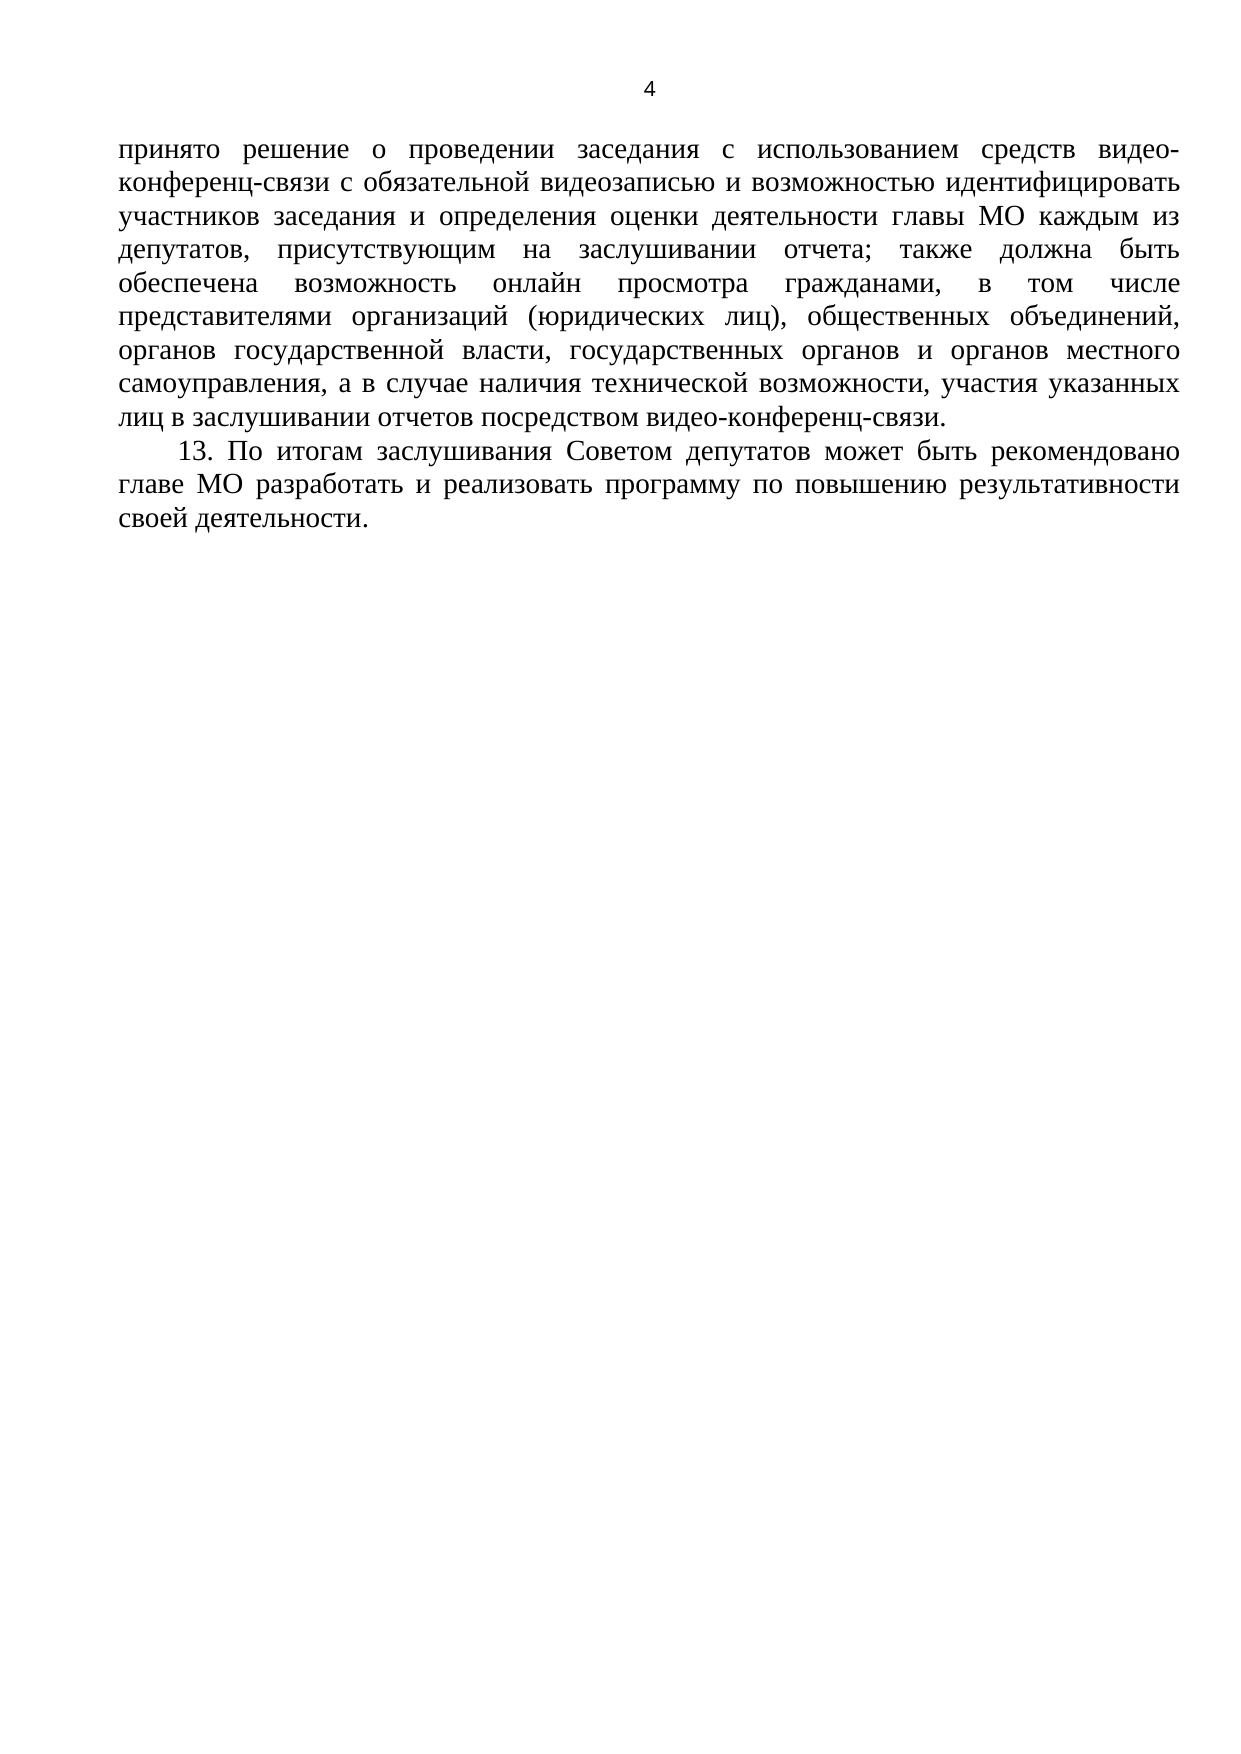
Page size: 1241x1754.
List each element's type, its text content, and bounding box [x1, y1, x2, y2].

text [118, 131, 1181, 433]
text 13. По итогам заслушивания Советом депутатов может быть рекомендовано главе МО разработать и реализовать программу по повышению результативности своей деятельности. [118, 433, 1181, 533]
